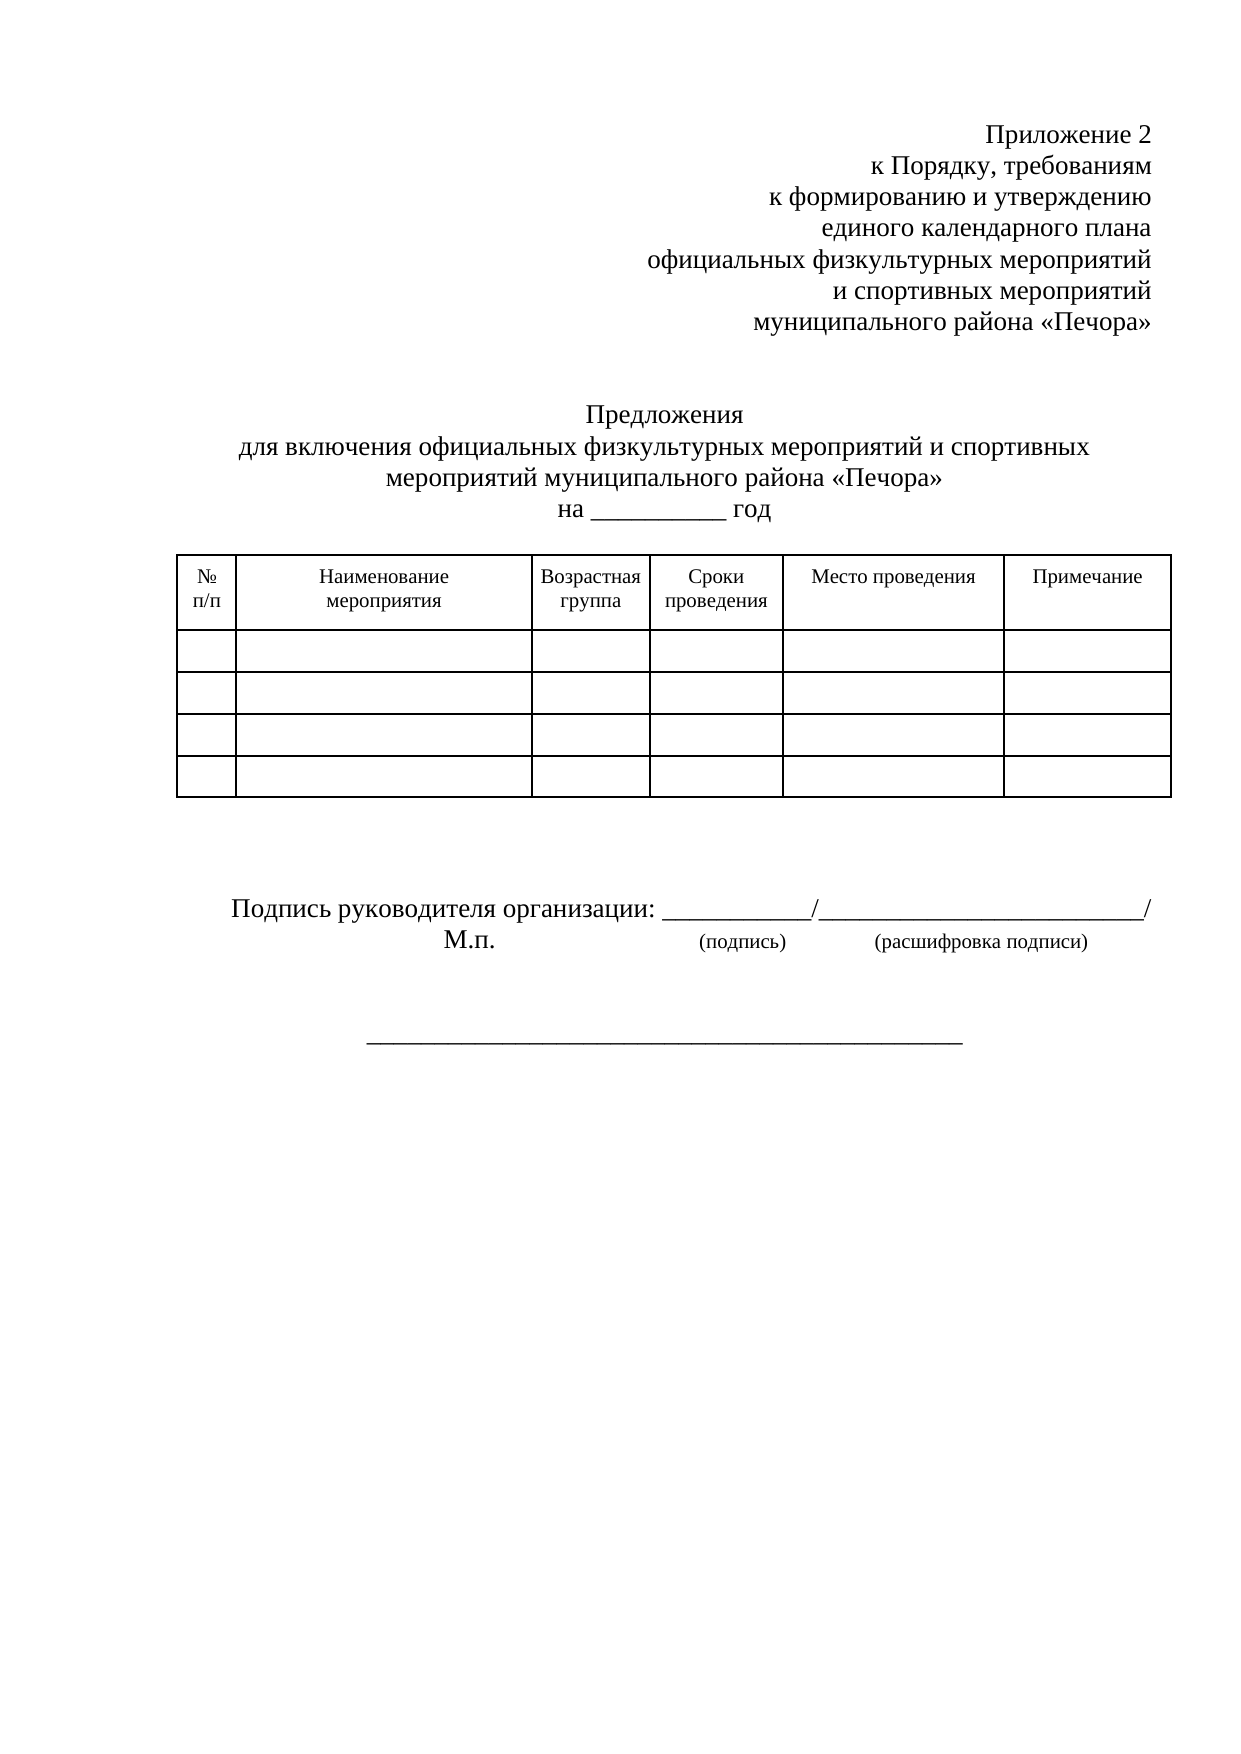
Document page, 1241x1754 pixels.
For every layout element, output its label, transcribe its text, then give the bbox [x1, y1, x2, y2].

text к формированию и утверждению [177, 180, 1152, 212]
table_cell [533, 673, 649, 713]
text муниципального района «Печора» [177, 305, 1152, 336]
table_cell [178, 757, 235, 796]
table_header Примечание [1005, 556, 1170, 629]
table_cell [784, 715, 1003, 754]
table_cell [237, 757, 531, 796]
text М.п. (подпись) (расшифровка подписи) [177, 923, 1152, 954]
text Приложение 2 [177, 118, 1152, 149]
text единого календарного плана [177, 212, 1152, 243]
table_cell [533, 631, 649, 671]
table_cell [1005, 631, 1170, 671]
table_cell [178, 631, 235, 671]
text официальных физкультурных мероприятий [177, 243, 1152, 274]
table_cell [651, 715, 782, 754]
table_header Наименование мероприятия [237, 556, 531, 629]
table_cell [237, 715, 531, 754]
text Предложения [177, 398, 1152, 429]
table_header № п/п [178, 556, 235, 629]
table_cell [651, 631, 782, 671]
table_cell [651, 757, 782, 796]
text Подпись руководителя организации: ___________/________________________/ [177, 892, 1152, 923]
table_cell [533, 757, 649, 796]
table_cell [784, 757, 1003, 796]
table_cell [651, 673, 782, 713]
text и спортивных мероприятий [177, 274, 1152, 305]
text для включения официальных физкультурных мероприятий и спортивных мероприятий муниципального района «Печора» [177, 429, 1152, 492]
table_cell [237, 673, 531, 713]
table_cell [533, 715, 649, 754]
table_cell [784, 631, 1003, 671]
text на __________ год [177, 492, 1152, 523]
text ____________________________________________ [177, 1016, 1152, 1047]
table_cell [1005, 673, 1170, 713]
table_cell [1005, 715, 1170, 754]
table_cell [784, 673, 1003, 713]
table_cell [1005, 757, 1170, 796]
text к Порядку, требованиям [177, 149, 1152, 180]
table_cell [178, 673, 235, 713]
table_cell [178, 715, 235, 754]
table_header Возрастная группа [533, 556, 649, 629]
table_header Место проведения [784, 556, 1003, 629]
table_cell [237, 631, 531, 671]
table_header Сроки проведения [651, 556, 782, 629]
